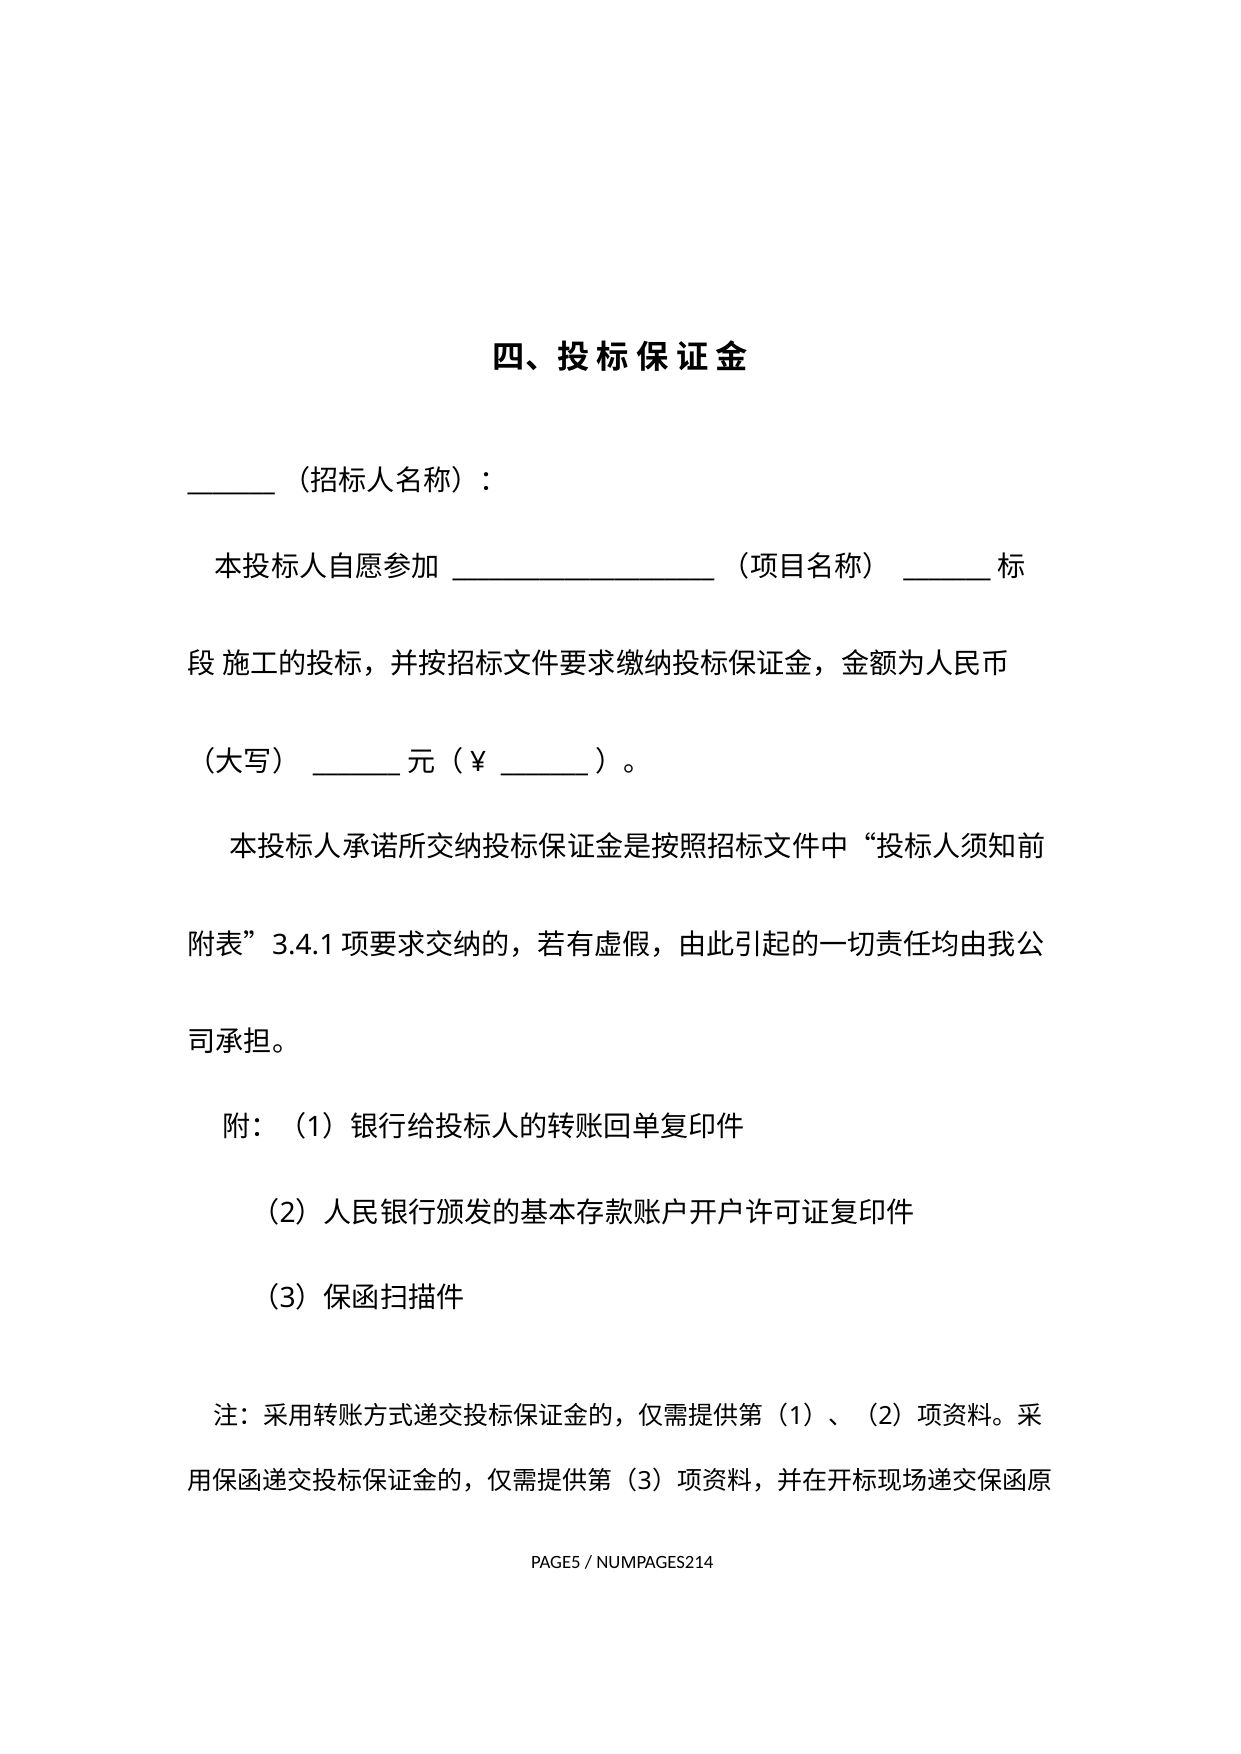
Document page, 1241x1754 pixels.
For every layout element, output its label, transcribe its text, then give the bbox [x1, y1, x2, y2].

text （3）保函扫描件 [187, 1263, 1053, 1328]
text 本投标人承诺所交纳投标保证金是按照招标文件中“投标人须知前附表”3.4.1项要求交纳的，若有虚假，由此引起的一切责任均由我公司承担。 [187, 812, 1053, 1072]
text 本投标人自愿参加 _____________________ （项目名称） _______ 标段 施工的投标，并按招标文件要求缴纳投标保证金，金额为人民币（大写） _______ 元（ ¥ _______ ）。 [187, 531, 1053, 791]
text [187, 1381, 1053, 1511]
text 附：（1）银行给投标人的转账回单复印件 [187, 1092, 1053, 1157]
text _______ （招标人名称）： [187, 446, 1053, 511]
text （2）人民银行颁发的基本存款账户开户许可证复印件 [187, 1178, 1053, 1243]
subtitle 四、投 标 保 证 金 [187, 321, 1053, 386]
